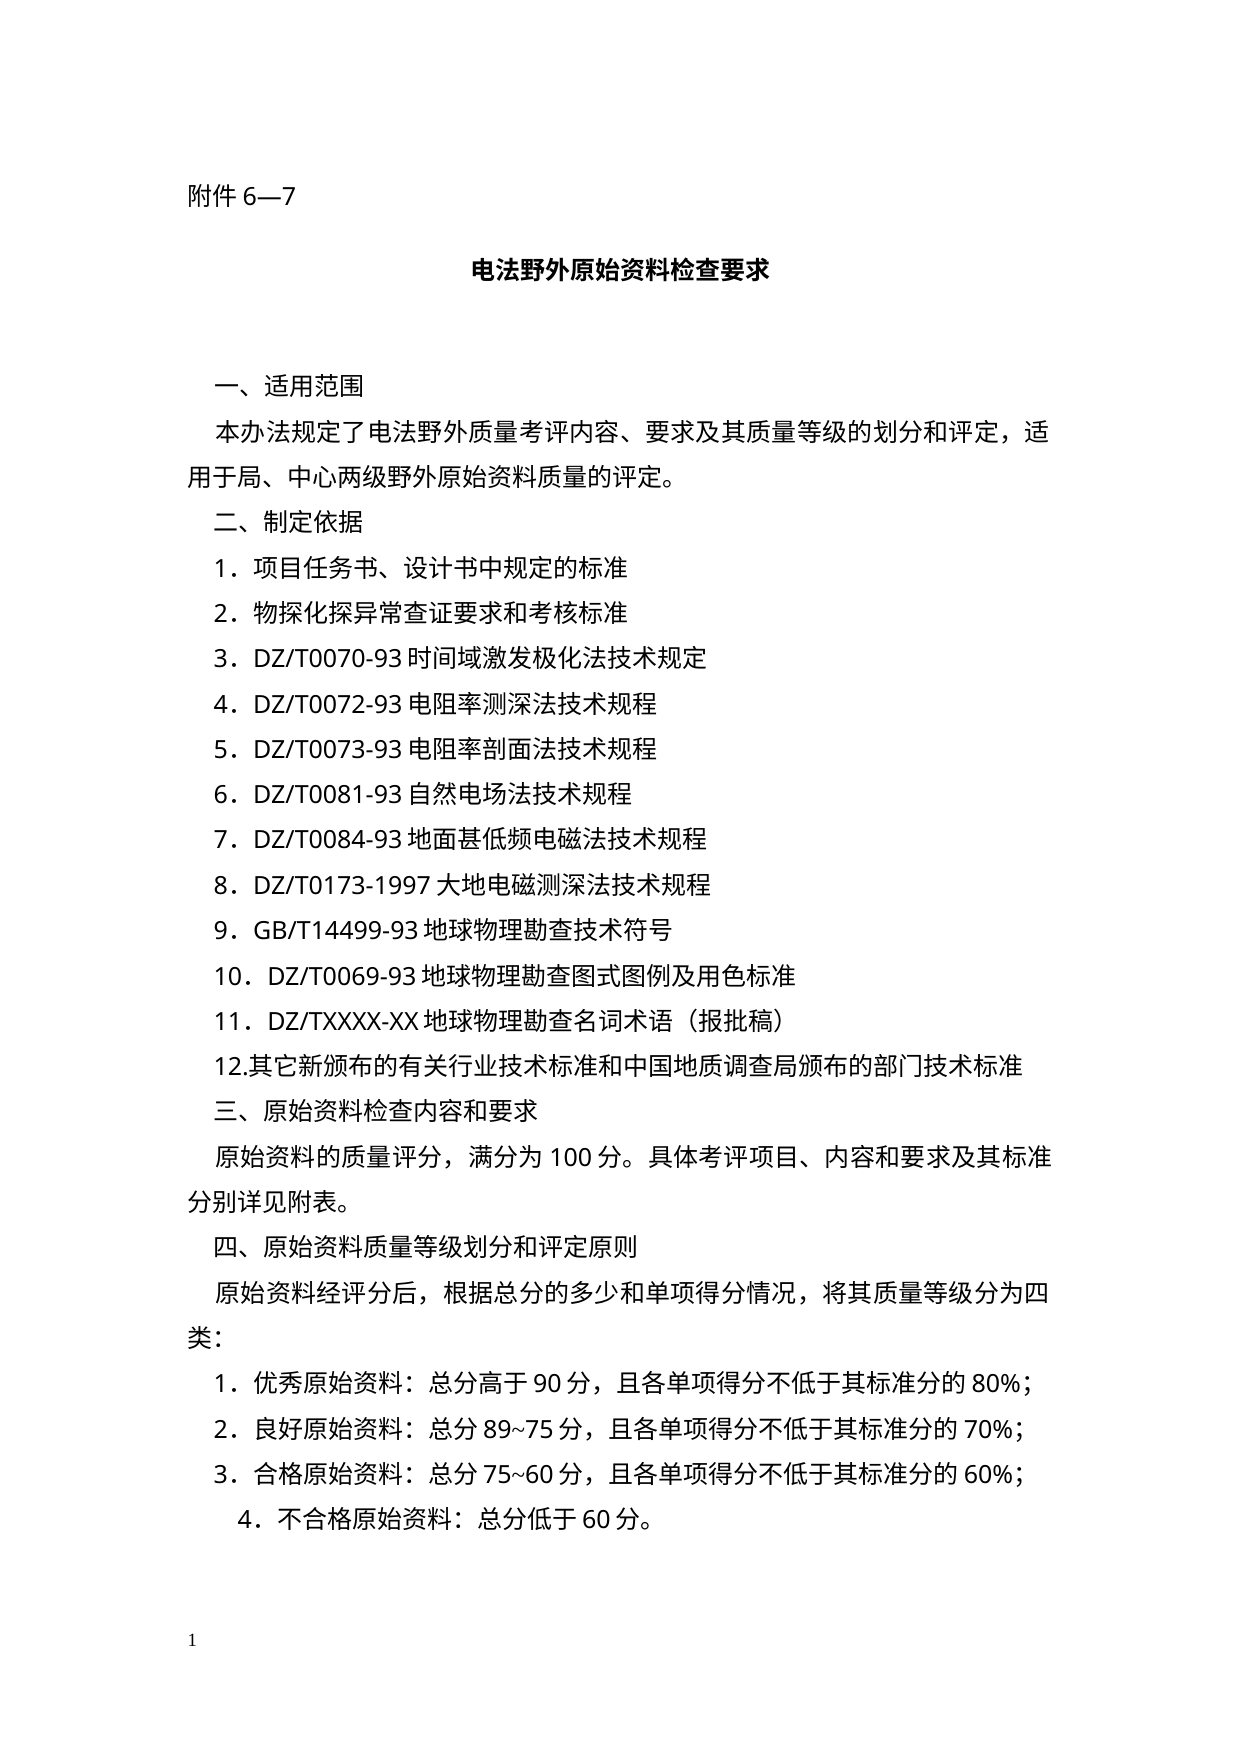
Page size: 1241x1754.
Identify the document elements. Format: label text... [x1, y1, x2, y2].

text 本办法规定了电法野外质量考评内容、要求及其质量等级的划分和评定，适用于局、中心两级野外原始资料质量的评定。 [187, 412, 1053, 494]
text 2．良好原始资料：总分89~75分，且各单项得分不低于其标准分的70%； [187, 1409, 1053, 1445]
text 11．DZ/TXXXX-XX地球物理勘查名词术语（报批稿） [187, 1001, 1053, 1037]
text 9．GB/T14499-93地球物理勘查技术符号 [187, 911, 1053, 947]
text 1．优秀原始资料：总分高于90分，且各单项得分不低于其标准分的80%； [187, 1364, 1053, 1400]
text 4．不合格原始资料：总分低于60分。 [187, 1500, 1053, 1536]
text 电法野外原始资料检查要求 [187, 236, 1053, 301]
text 原始资料的质量评分，满分为100分。具体考评项目、内容和要求及其标准分别详见附表。 [187, 1137, 1053, 1219]
text 12.其它新颁布的有关行业技术标准和中国地质调查局颁布的部门技术标准 [187, 1047, 1053, 1083]
text 三、原始资料检查内容和要求 [187, 1092, 1053, 1128]
text 8．DZ/T0173-1997大地电磁测深法技术规程 [187, 865, 1053, 902]
text 1．项目任务书、设计书中规定的标准 [187, 548, 1053, 584]
text 4．DZ/T0072-93电阻率测深法技术规程 [187, 684, 1053, 720]
text 5．DZ/T0073-93电阻率剖面法技术规程 [187, 729, 1053, 766]
text 3．合格原始资料：总分75~60分，且各单项得分不低于其标准分的60%； [187, 1454, 1053, 1491]
text 7．DZ/T0084-93地面甚低频电磁法技术规程 [187, 820, 1053, 856]
text 6．DZ/T0081-93自然电场法技术规程 [187, 775, 1053, 811]
text 2．物探化探异常查证要求和考核标准 [187, 593, 1053, 630]
text 3．DZ/T0070-93时间域激发极化法技术规定 [187, 639, 1053, 675]
text 四、原始资料质量等级划分和评定原则 [187, 1228, 1053, 1264]
text 原始资料经评分后，根据总分的多少和单项得分情况，将其质量等级分为四类： [187, 1273, 1053, 1355]
text 10．DZ/T0069-93地球物理勘查图式图例及用色标准 [187, 956, 1053, 992]
text 附件6—7 [187, 162, 1053, 227]
text 二、制定依据 [187, 503, 1053, 539]
text 一、适用范围 [187, 366, 1053, 402]
